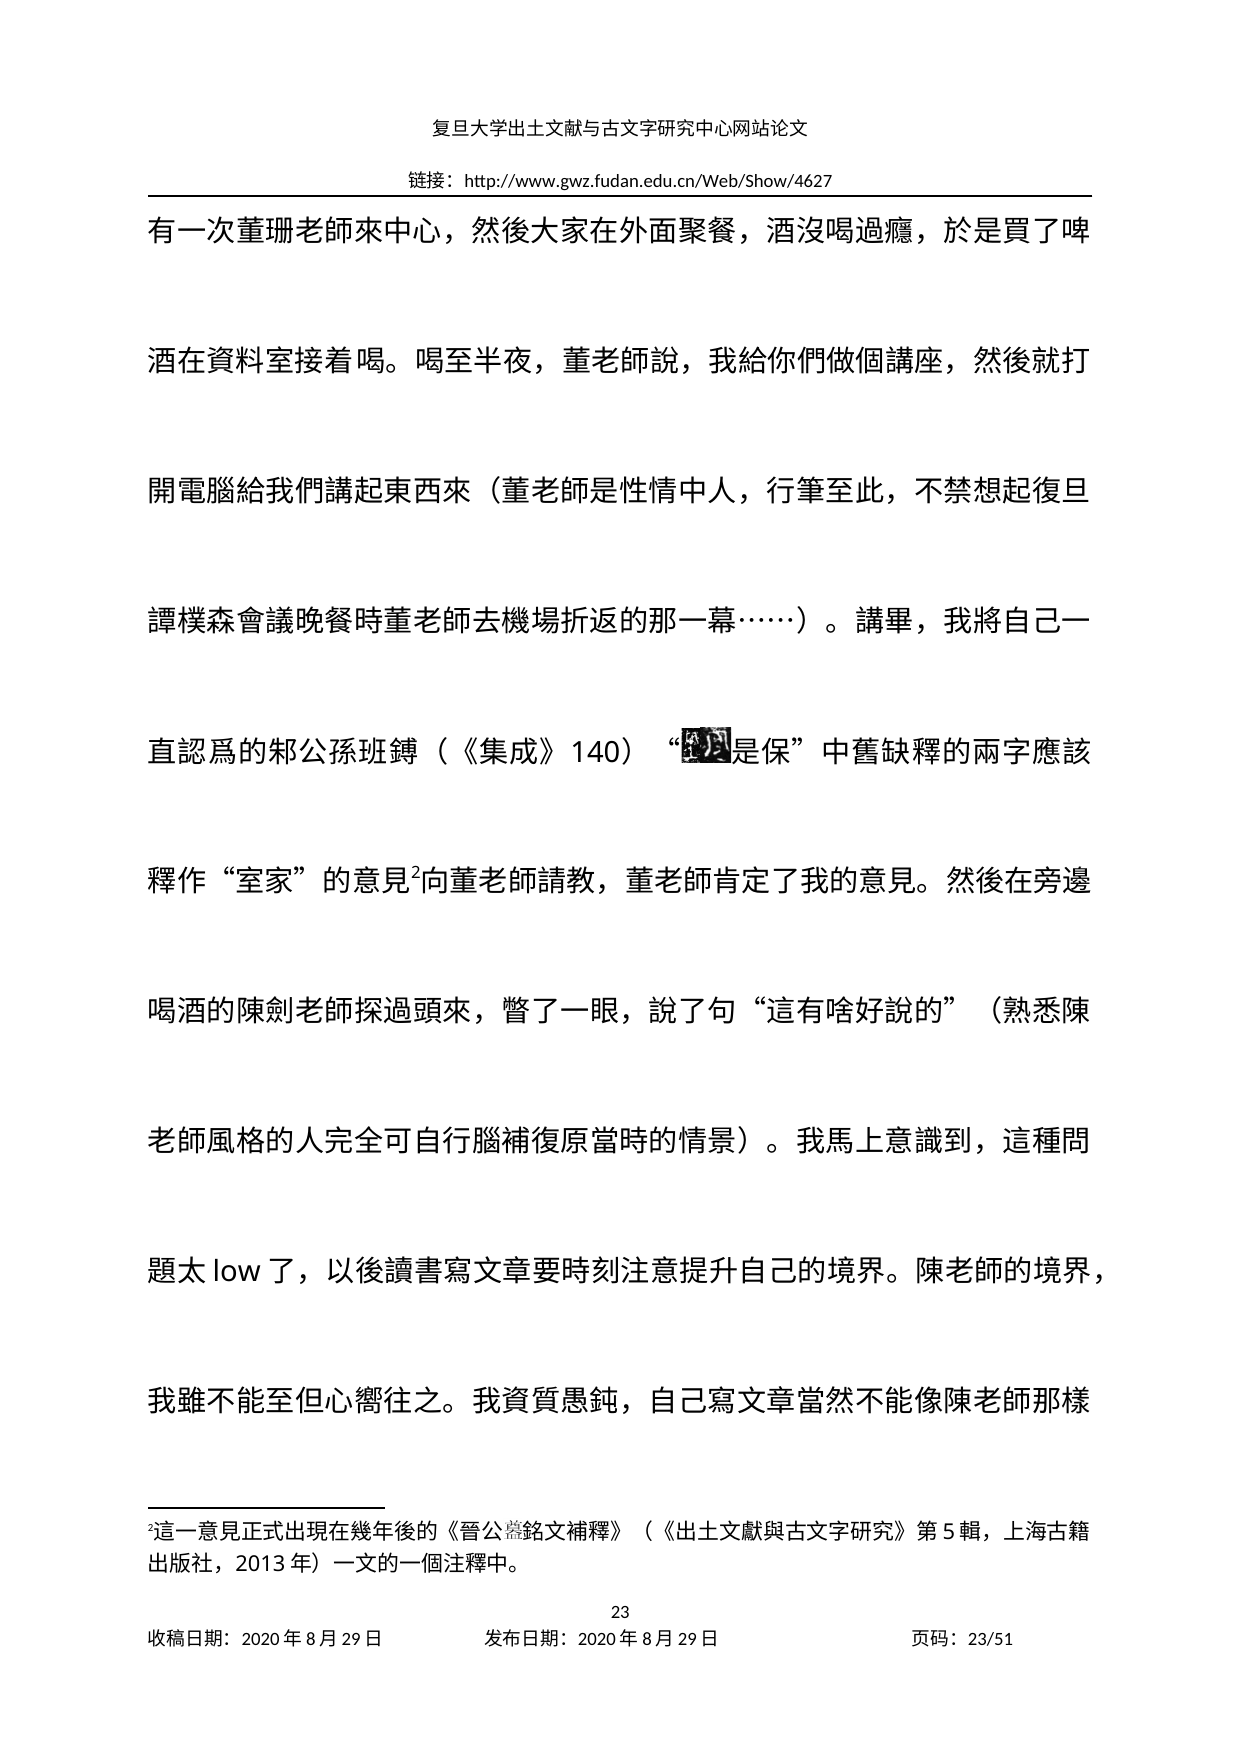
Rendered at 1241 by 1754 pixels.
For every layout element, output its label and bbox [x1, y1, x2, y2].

picture [503, 1518, 523, 1540]
text [148, 197, 1092, 1432]
picture [681, 727, 732, 763]
